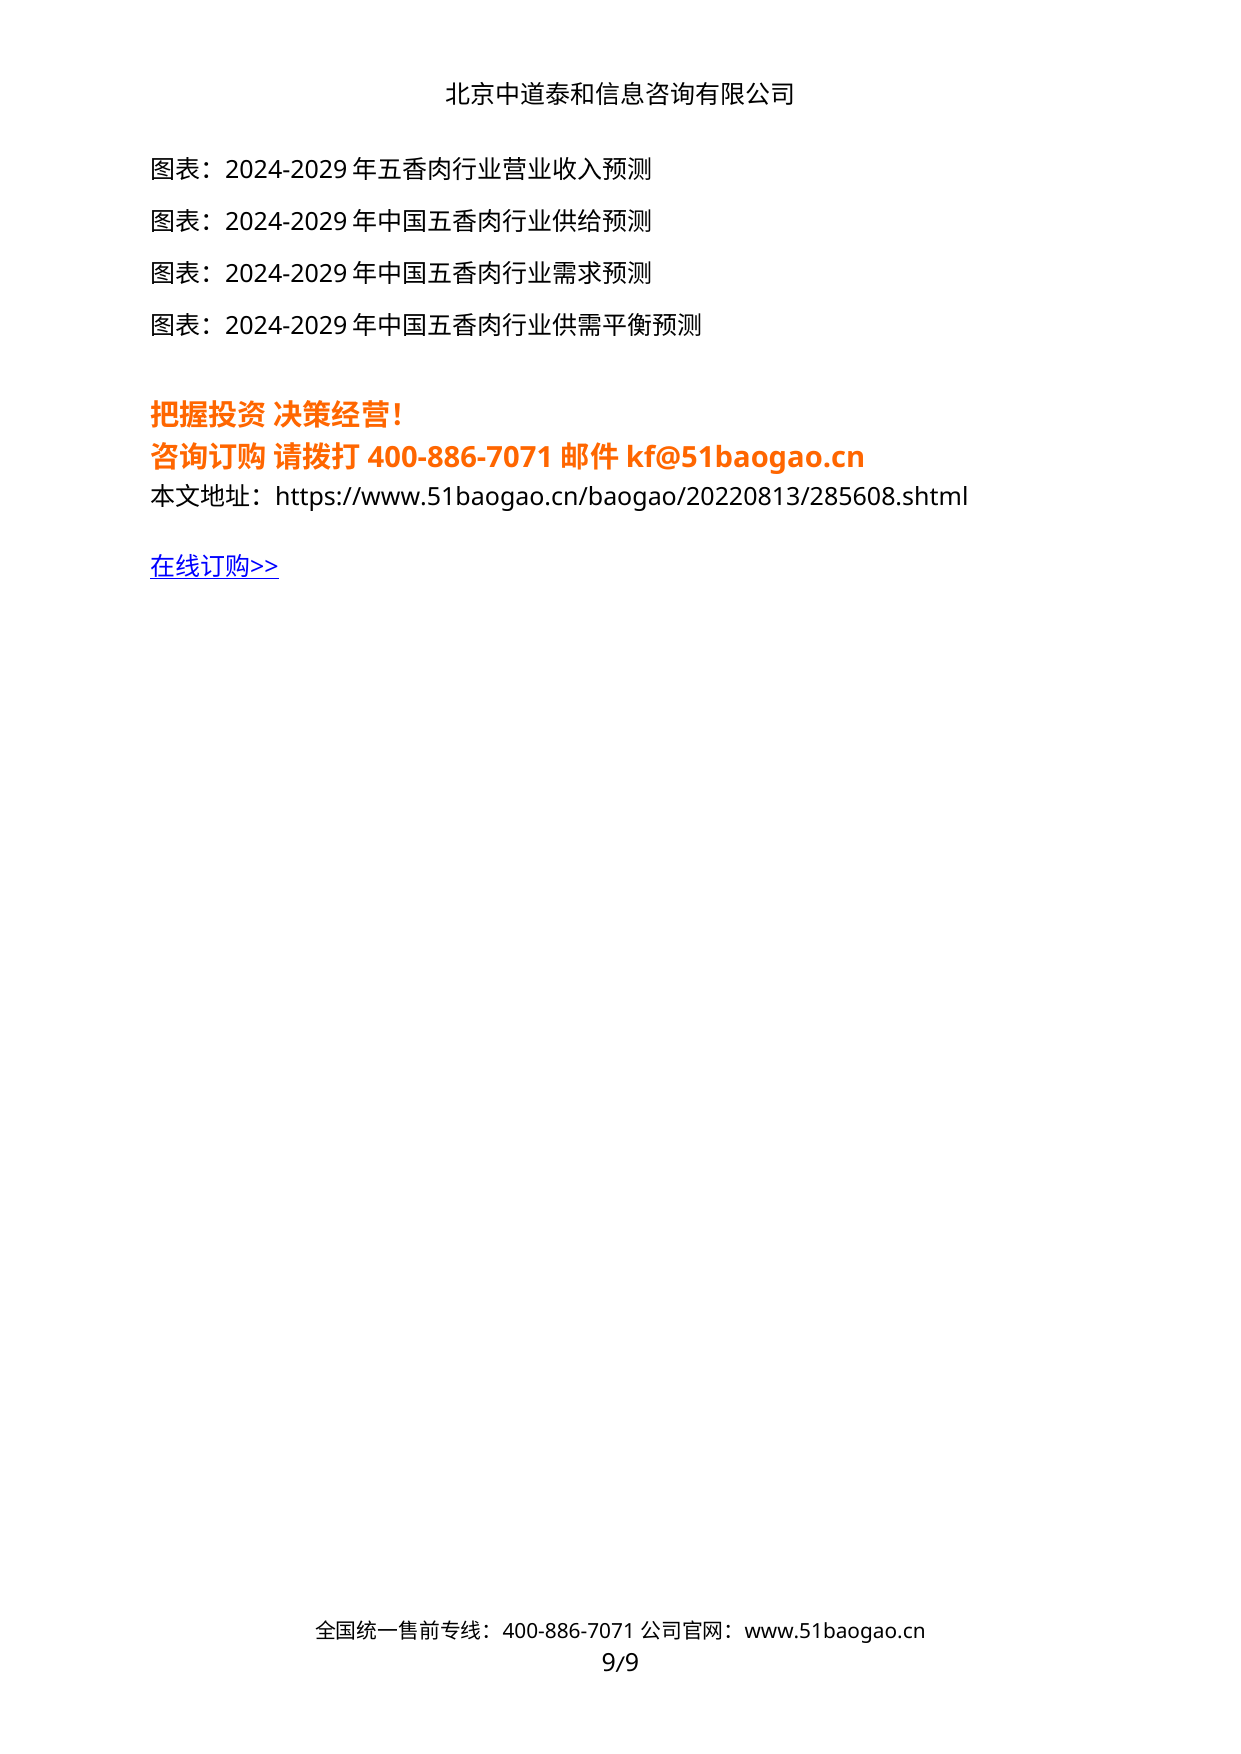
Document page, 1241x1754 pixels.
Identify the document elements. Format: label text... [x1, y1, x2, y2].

text 图表：2024-2029年中国五香肉行业供给预测 [150, 202, 1090, 238]
text 图表：2024-2029年中国五香肉行业需求预测 [150, 254, 1090, 290]
text 图表：2024-2029年五香肉行业营业收入预测 [150, 150, 1090, 186]
text 图表：2024-2029年中国五香肉行业供需平衡预测 [150, 306, 1090, 342]
text 把握投资 决策经营！咨询订购 请拨打 400-886-7071 邮件 kf@51baogao.cn本文地址：https://www.51baogao.cn/baogao/20220813/285608.shtml [150, 357, 1090, 512]
text 在线订购>> [150, 512, 1090, 583]
